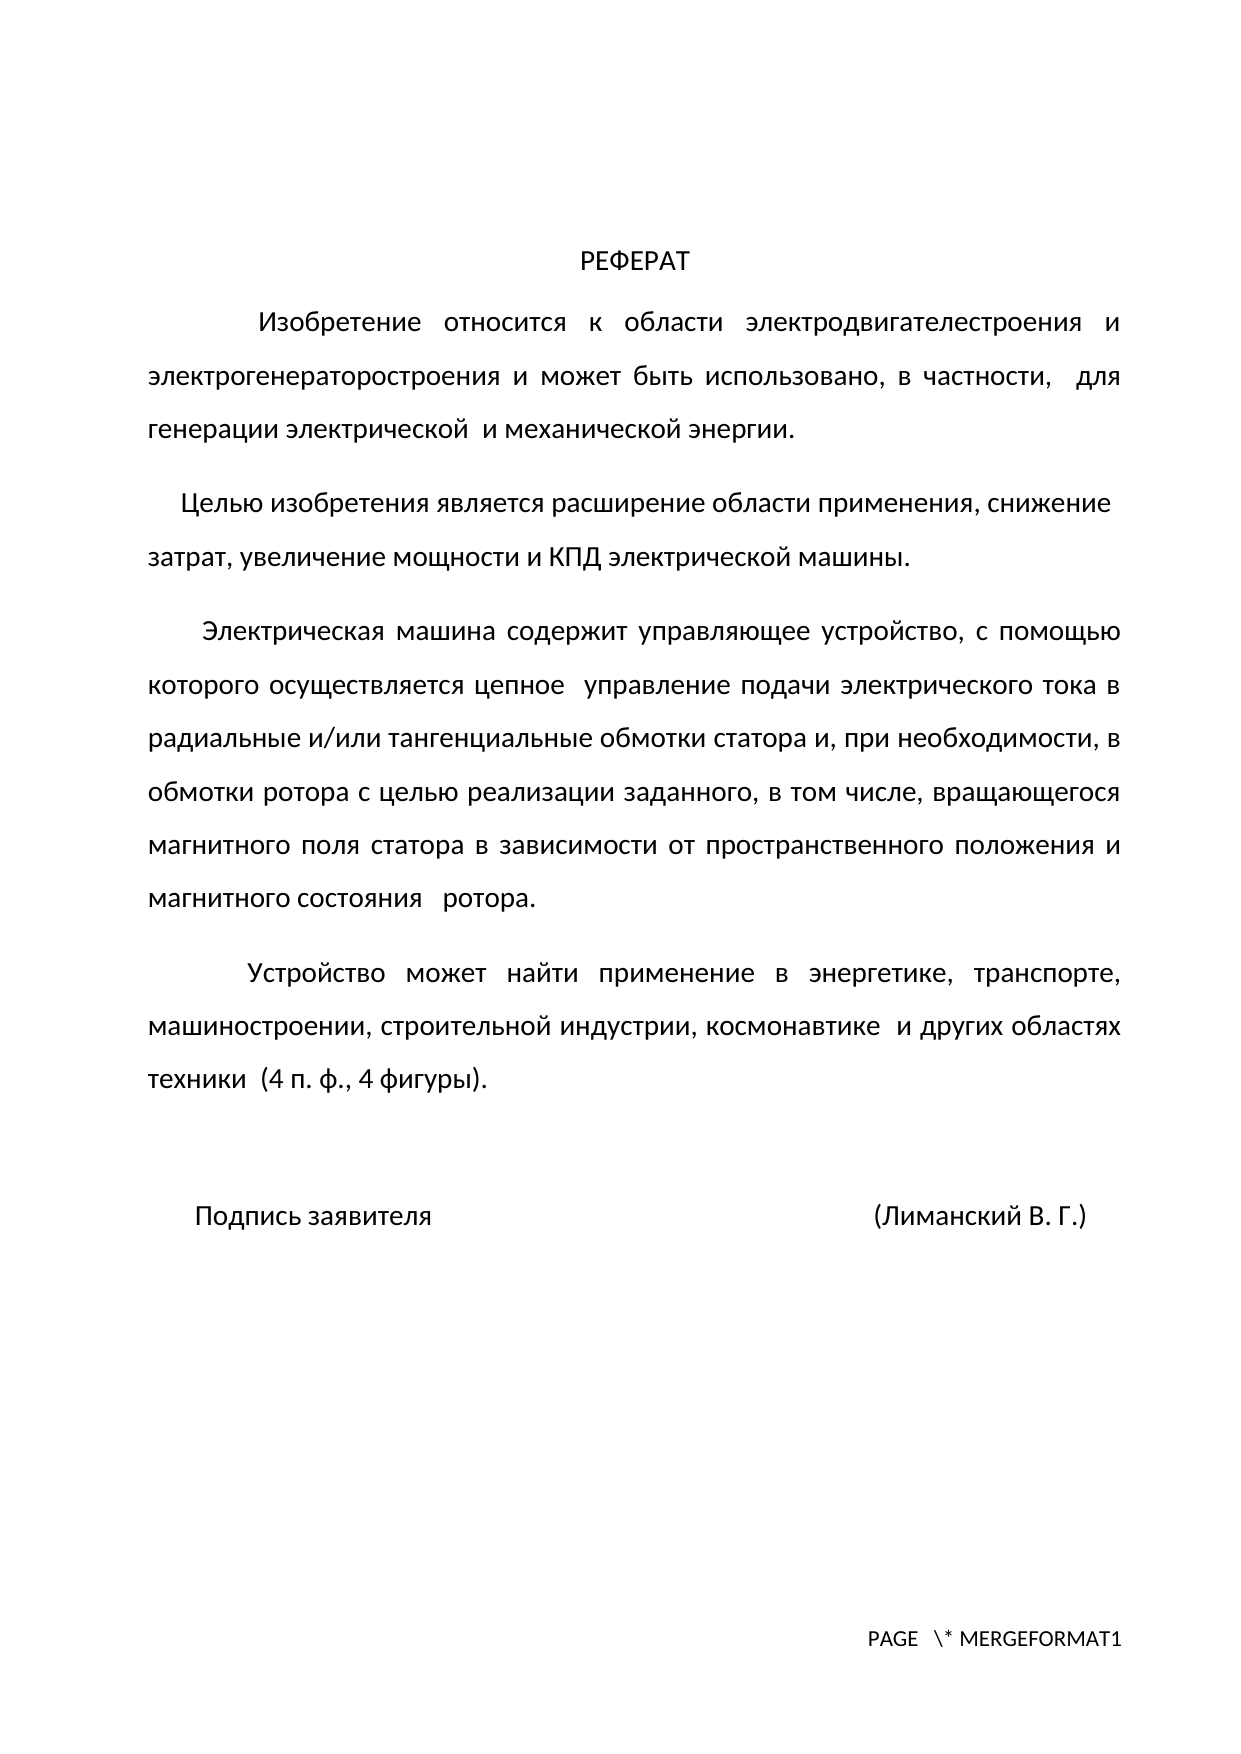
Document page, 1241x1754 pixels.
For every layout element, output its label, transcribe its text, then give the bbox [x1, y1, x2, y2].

text РЕФЕРАТ [148, 242, 1122, 277]
text Целью изобретения является расширение области применения, снижение затрат, увеличение мощности и КПД электрической машины. [148, 484, 1122, 574]
text Устройство может найти применение в энергетике, транспорте, машиностроении, строительной индустрии, космонавтике и других областях техники (4 п. ф., 4 фигуры). [148, 954, 1122, 1096]
text Изобретение относится к области электродвигателестроения и электрогенераторостроения и может быть использовано, в частности, для генерации электрической и механической энергии. [148, 303, 1122, 446]
text Подпись заявителя (Лиманский В. Г.) [148, 1197, 1122, 1232]
text Электрическая машина содержит управляющее устройство, с помощью которого осуществляется цепное управление подачи электрического тока в радиальные и/или тангенциальные обмотки статора и, при необходимости, в обмотки ротора с целью реализации заданного, в том числе, вращающегося магнитного поля статора в зависимости от пространственного положения и магнитного состояния ротора. [148, 612, 1122, 915]
